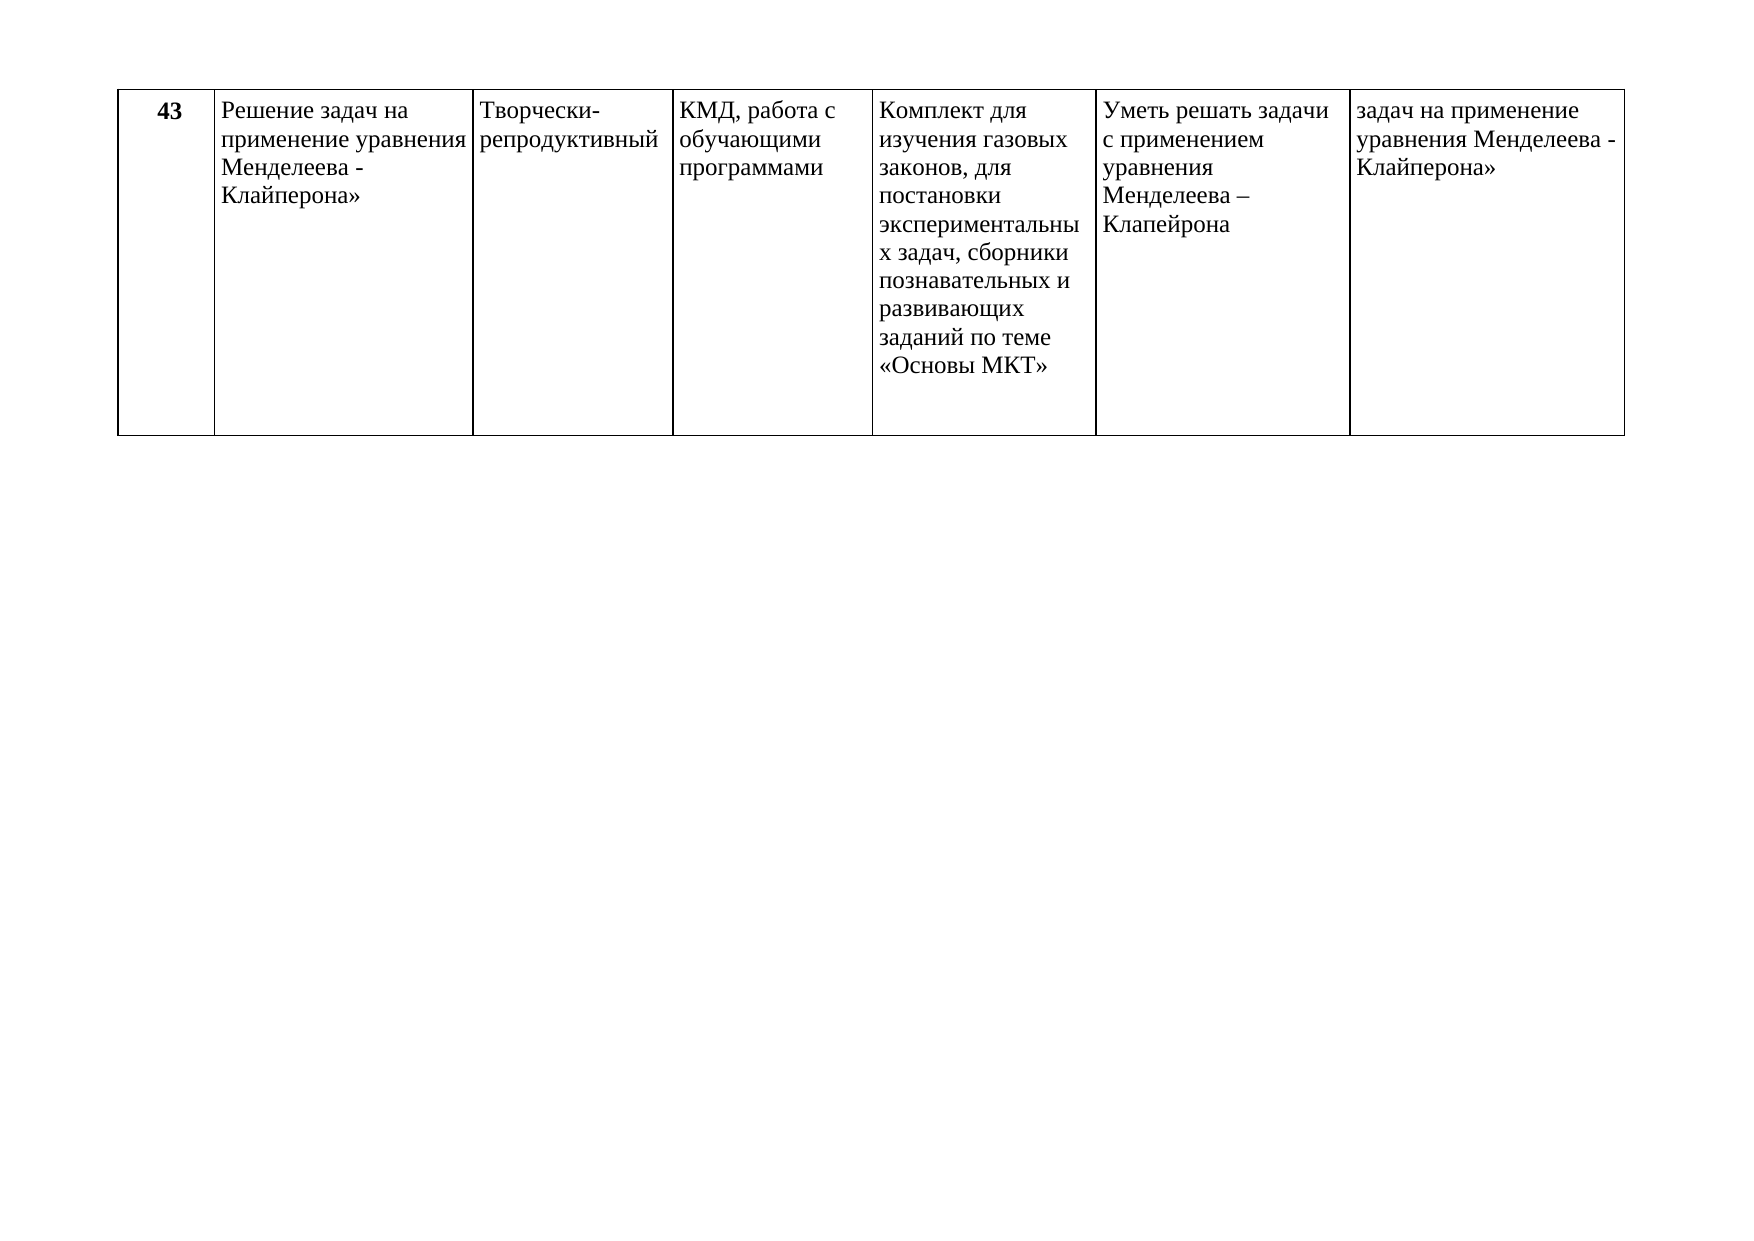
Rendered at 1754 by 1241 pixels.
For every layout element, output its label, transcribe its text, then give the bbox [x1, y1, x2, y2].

table_cell Творчески-репродуктивный [474, 90, 672, 434]
table_cell КМД, работа с обучающими программами [674, 90, 872, 434]
table_cell Комплект для изучения газовых законов, для постановки экспериментальных задач, сборники познавательных и развивающих заданий по теме «Основы МКТ» [873, 90, 1095, 434]
table_cell 43 [119, 90, 214, 434]
table_cell Решение задач на применение уравнения Менделеева - Клайперона» [215, 90, 472, 434]
table_cell Уметь решать задачи с применением уравнения Менделеева – Клапейрона [1097, 90, 1349, 434]
table_cell задач на применение уравнения Менделеева - Клайперона» [1351, 90, 1624, 434]
